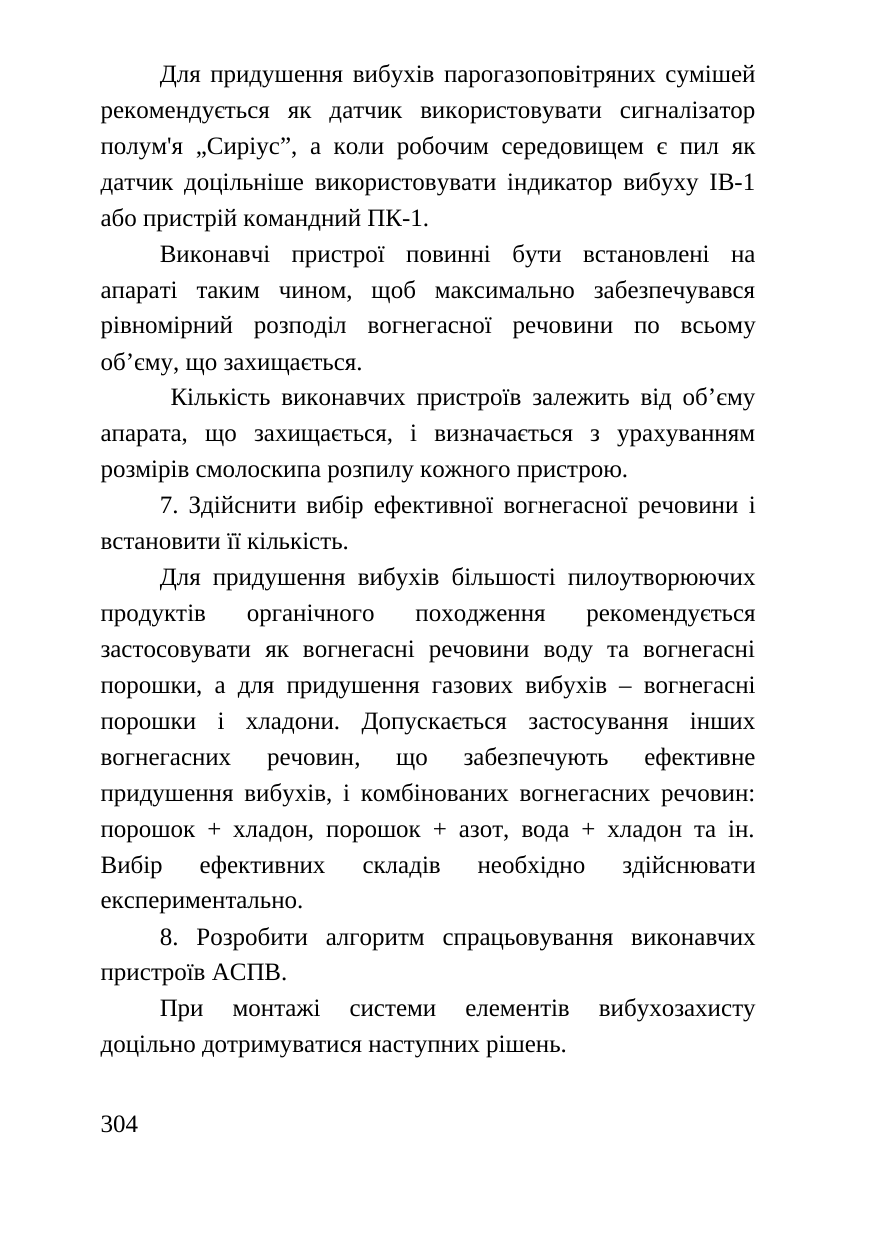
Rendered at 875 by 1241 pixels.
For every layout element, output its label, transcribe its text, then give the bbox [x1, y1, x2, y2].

text Кількість виконавчих пристроїв залежить від об’єму апарата, що захищається, і визначається з урахуванням розмірів смолоскипа розпилу кожного пристрою. [100, 382, 756, 490]
text Для придушення вибухів більшості пилоутворюючих продуктів органічного походження рекомендується застосовувати як вогнегасні речовини воду та вогнегасні порошки, а для придушення газових вибухів – вогнегасні порошки і хладони. Допускається застосування інших вогнегасних речовин, що забезпечують ефективне придушення вибухів, і комбінованих вогнегасних речовин: порошок + хладон, порошок + азот, вода + хладон та ін. Вибір ефективних складів необхідно здійснювати експериментально. [100, 562, 756, 922]
text Виконавчі пристрої повинні бути встановлені на апараті таким чином, щоб максимально забезпечувався рівномірний розподіл вогнегасної речовини по всьому об’єму, що захищається. [100, 239, 756, 382]
text Для придушення вибухів парогазоповітряних сумішей рекомендується як датчик використовувати сигналізатор полум'я „Сиріус”, а коли робочим середовищем є пил як датчик доцільніше використовувати індикатор вибуху ІВ-1 або пристрій командний ПК-1. [100, 59, 756, 239]
text При монтажі системи елементів вибухозахисту доцільно дотримуватися наступних рішень. [100, 993, 756, 1065]
text 8. Розробити алгоритм спрацьовування виконавчих пристроїв АСПВ. [100, 922, 756, 993]
text 7. Здійснити вибір ефективної вогнегасної речовини і встановити її кількість. [100, 490, 756, 562]
